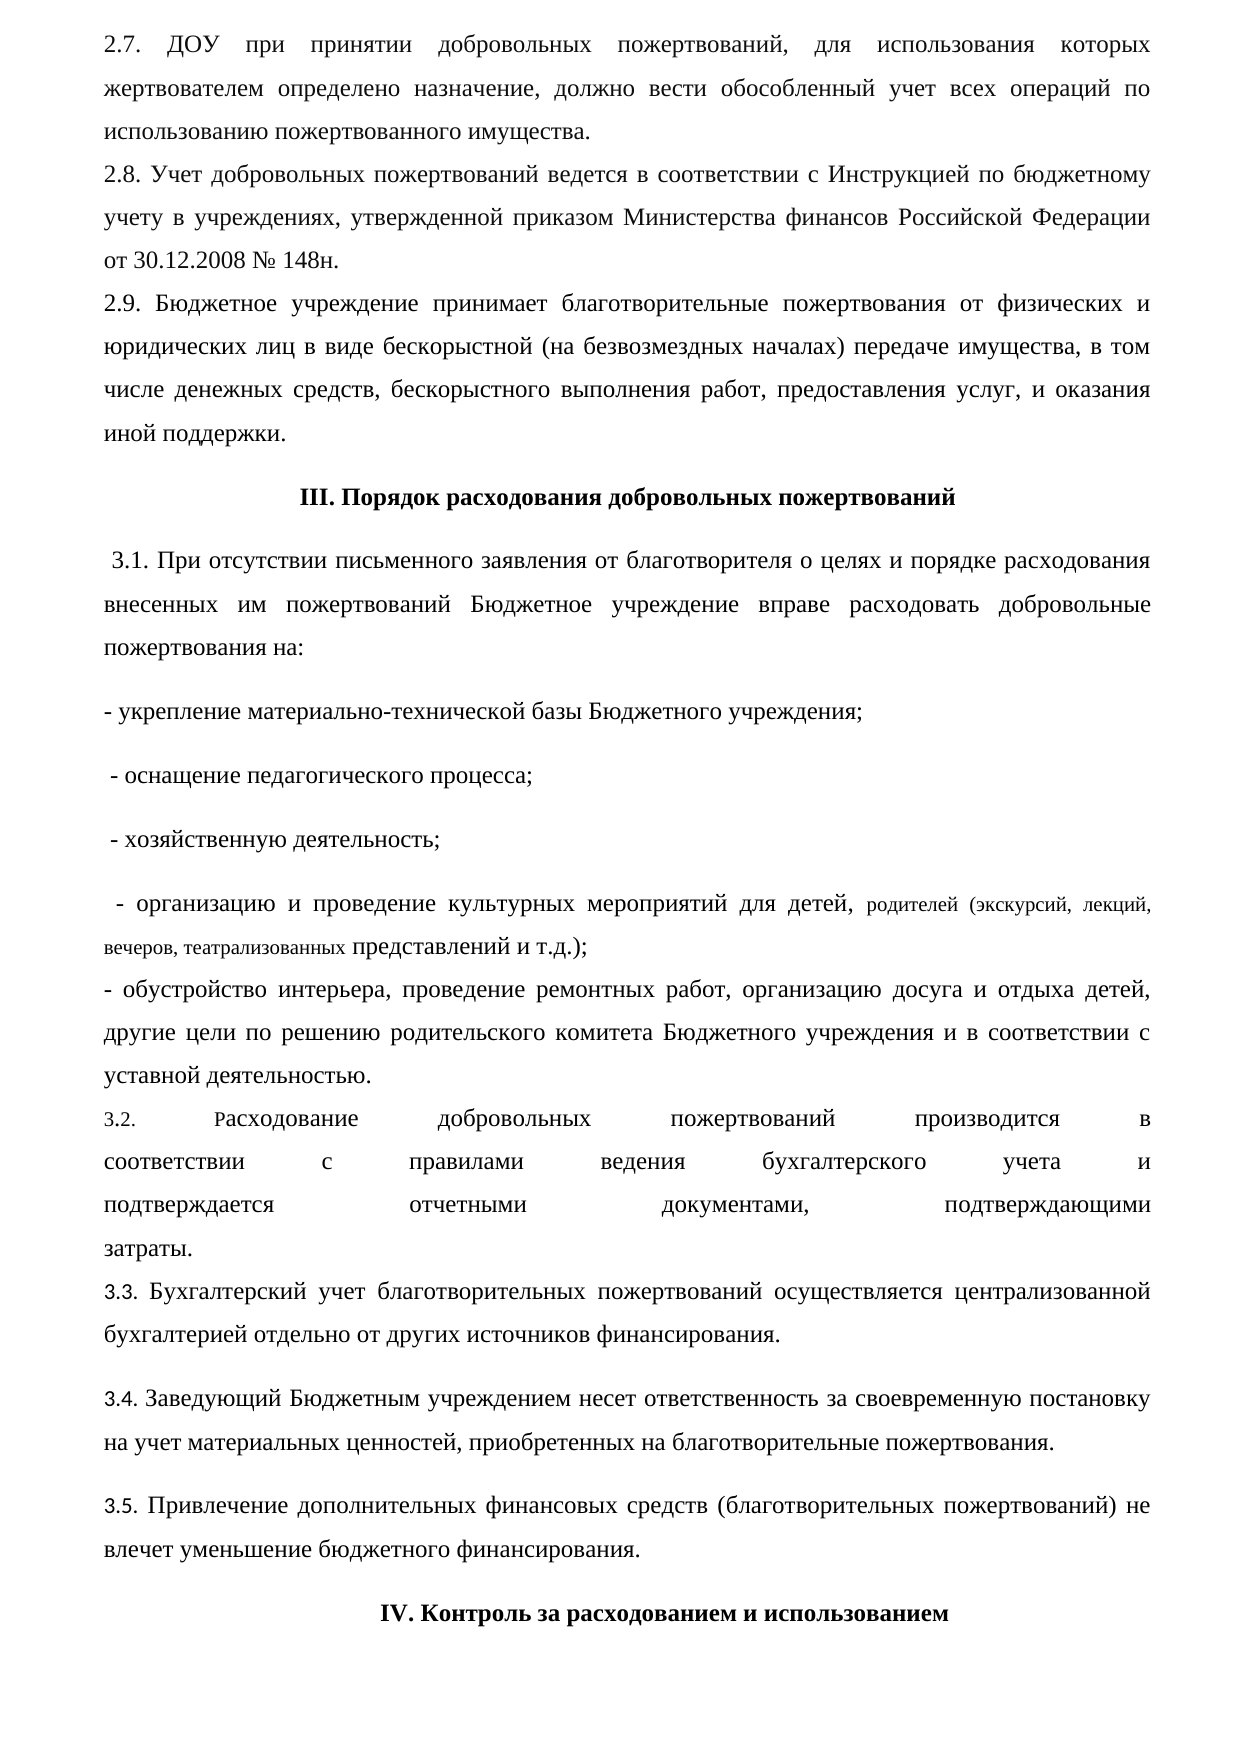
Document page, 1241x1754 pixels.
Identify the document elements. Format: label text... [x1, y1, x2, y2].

text 2.8. Учет добровольных пожертвований ведется в соответствии с Инструкцией по бюджетному учету в учреждениях, утвержденной приказом Министерства финансов Российской Федерации от 30.12.2008 № 148н. [103, 159, 1152, 274]
text 2.9. Бюджетное учреждение принимает благотворительные пожертвования от физических и юридических лиц в виде бескорыстной (на безвозмездных началах) передаче имущества, в том числе денежных средств, бескорыстного выполнения работ, предоставления услуг, и оказания иной поддержки. [103, 288, 1152, 446]
text 3.2. Расходование добровольных пожертвований производится в соответствии с правилами ведения бухгалтерского учета и подтверждается отчетными документами, подтверждающими затраты. [103, 1103, 1152, 1261]
text - хозяйственную деятельность; [103, 824, 1152, 852]
text - укрепление материально-технической базы Бюджетного учреждения; [103, 696, 1152, 724]
text - обустройство интерьера, проведение ремонтных работ, организацию досуга и отдыха детей, другие цели по решению родительского комитета Бюджетного учреждения и в соответствии с уставной деятельностью. [103, 974, 1152, 1089]
text 3.4. Заведующий Бюджетным учреждением несет ответственность за своевременную постановку на учет материальных ценностей, приобретенных на благотворительные пожертвования. [103, 1383, 1152, 1455]
text - оснащение педагогического процесса; [103, 760, 1152, 788]
text IV. Контроль за расходованием и использованием [103, 1598, 1152, 1627]
text 3.1. При отсутствии письменного заявления от благотворителя о целях и порядке расходования внесенных им пожертвований Бюджетное учреждение вправе расходовать добровольные пожертвования на: [103, 546, 1152, 661]
text - организацию и проведение культурных мероприятий для детей, родителей (экскурсий, лекций, вечеров, театрализованных представлений и т.д.); [103, 888, 1152, 959]
text 2.7. ДОУ при принятии добровольных пожертвований, для использования которых жертвователем определено назначение, должно вести обособленный учет всех операций по использованию пожертвованного имущества. [103, 29, 1152, 144]
text 3.5. Привлечение дополнительных финансовых средств (благотворительных пожертвований) не влечет уменьшение бюджетного финансирования. [103, 1491, 1152, 1563]
text III. Порядок расходования добровольных пожертвований [103, 482, 1152, 510]
text 3.3. Бухгалтерский учет благотворительных пожертвований осуществляется централизованной бухгалтерией отдельно от других источников финансирования. [103, 1276, 1152, 1348]
